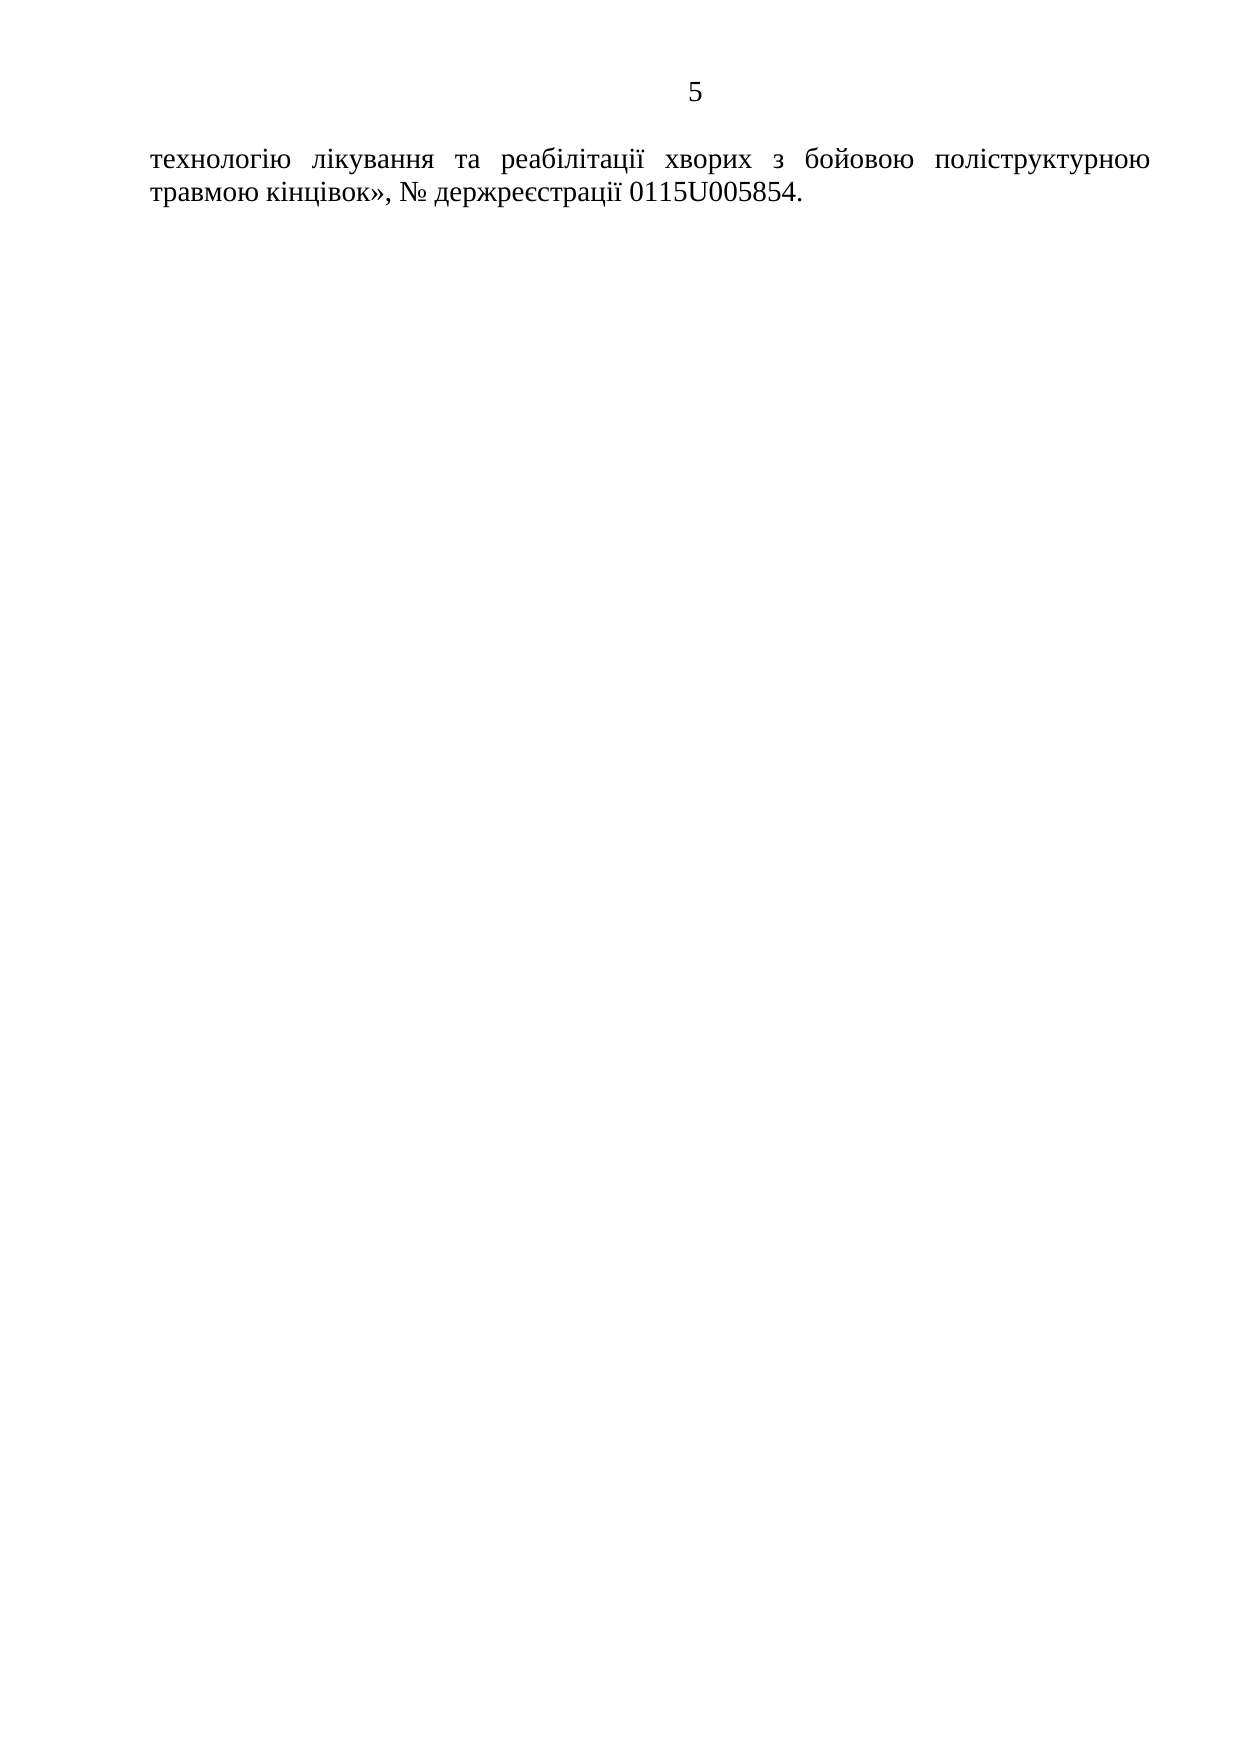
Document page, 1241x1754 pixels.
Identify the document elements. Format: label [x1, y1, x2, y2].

text [150, 141, 1152, 208]
